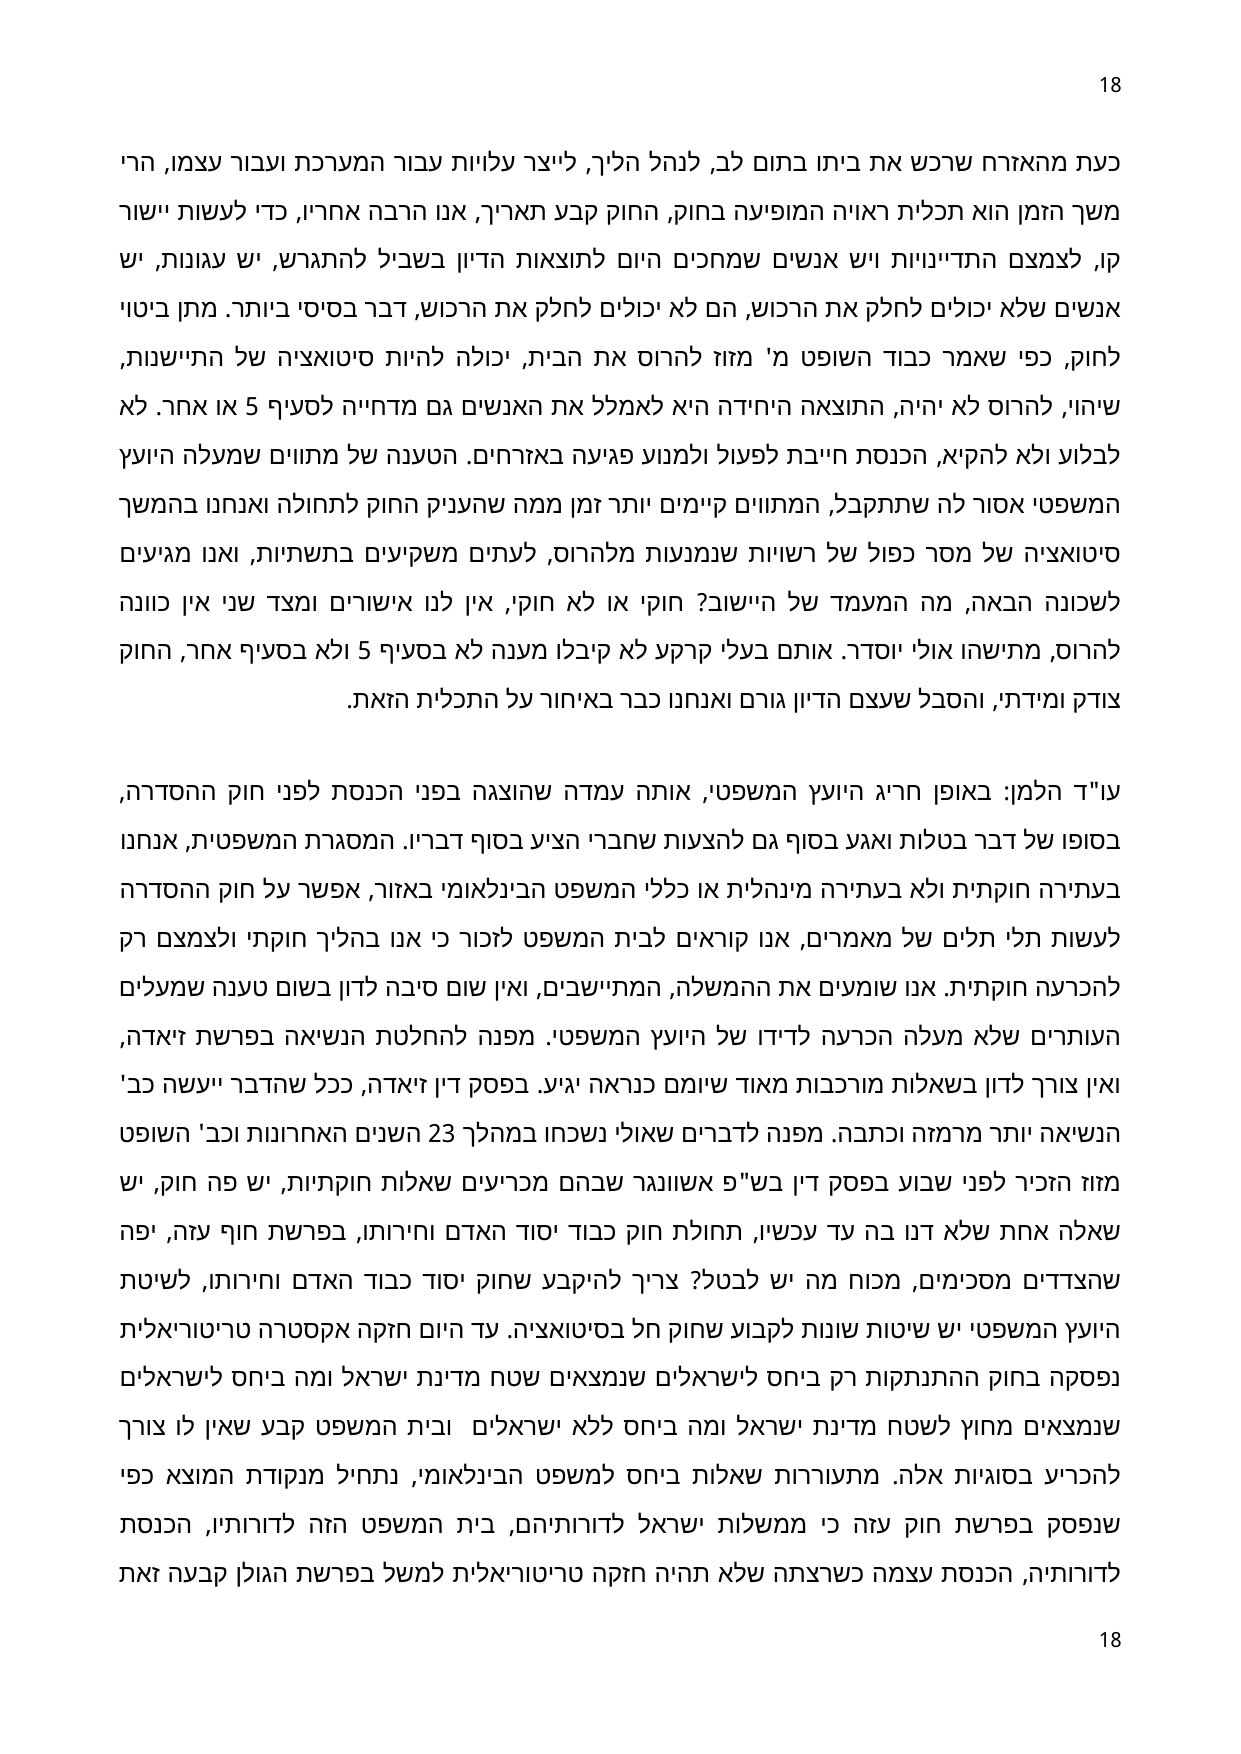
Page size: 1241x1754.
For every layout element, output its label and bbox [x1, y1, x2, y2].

text [118, 778, 1122, 1592]
text [118, 149, 1122, 719]
